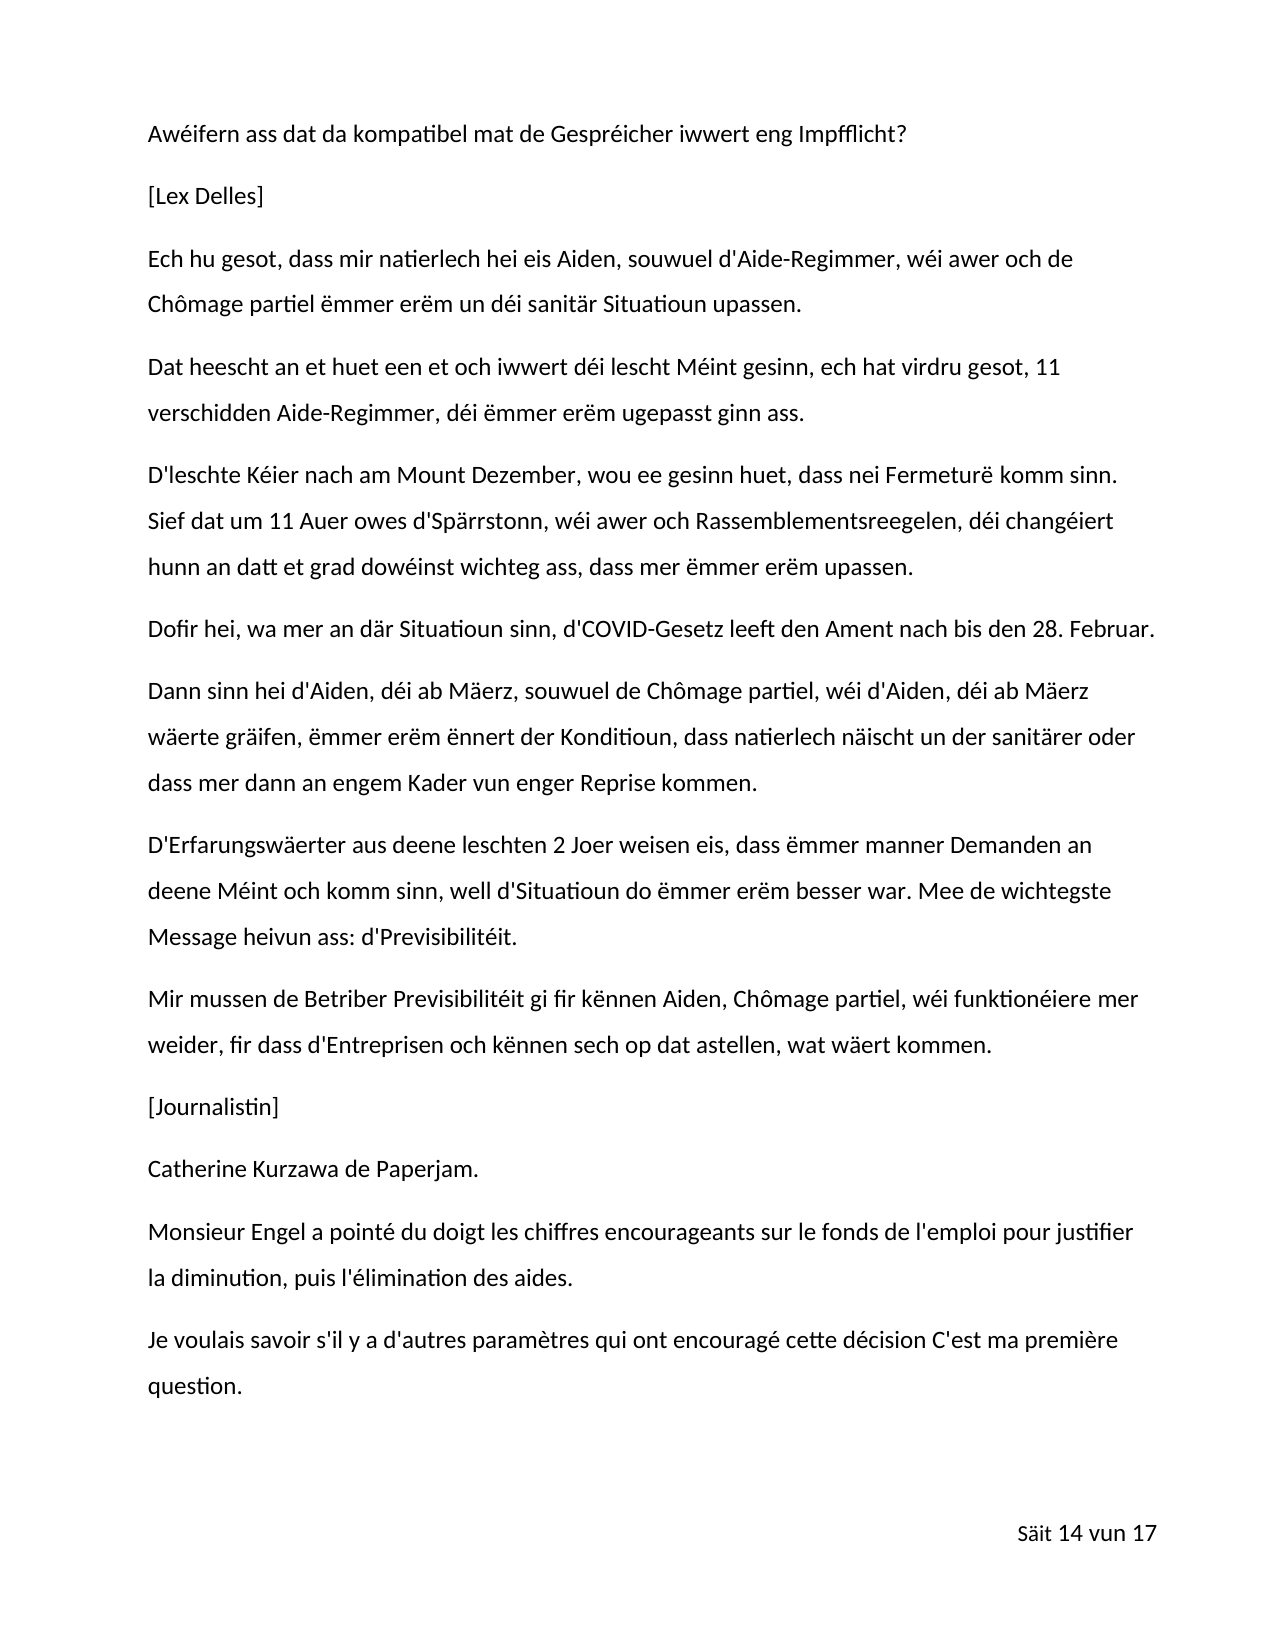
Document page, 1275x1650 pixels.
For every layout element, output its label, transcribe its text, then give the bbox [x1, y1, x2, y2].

text Catherine Kurzawa de Paperjam. [148, 1154, 1157, 1184]
text Mir mussen de Betriber Previsibilitéit gi fir kënnen Aiden, Chômage partiel, wéi funktionéiere mer weider, fir dass d'Entreprisen och kënnen sech op dat astellen, wat wäert kommen. [148, 983, 1157, 1059]
text Dofir hei, wa mer an där Situatioun sinn, d'COVID-Gesetz leeft den Ament nach bis den 28. Februar. [148, 613, 1157, 643]
text D'leschte Kéier nach am Mount Dezember, wou ee gesinn huet, dass nei Fermeturë komm sinn. Sief dat um 11 Auer owes d'Spärrstonn, wéi awer och Rassemblementsreegelen, déi changéiert hunn an datt et grad dowéinst wichteg ass, dass mer ëmmer erëm upassen. [148, 459, 1157, 581]
text Monsieur Engel a pointé du doigt les chiffres encourageants sur le fonds de l'emploi pour justifier la diminution, puis l'élimination des aides. [148, 1216, 1157, 1292]
text [Journalistin] [148, 1091, 1157, 1122]
text Je voulais savoir s'il y a d'autres paramètres qui ont encouragé cette décision C'est ma première question. [148, 1324, 1157, 1400]
text Dann sinn hei d'Aiden, déi ab Mäerz, souwuel de Chômage partiel, wéi d'Aiden, déi ab Mäerz wäerte gräifen, ëmmer erëm ënnert der Konditioun, dass natierlech näischt un der sanitärer oder dass mer dann an engem Kader vun enger Reprise kommen. [148, 675, 1157, 797]
text Awéifern ass dat da kompatibel mat de Gespréicher iwwert eng Impfflicht? [148, 118, 1157, 149]
text D'Erfarungswäerter aus deene leschten 2 Joer weisen eis, dass ëmmer manner Demanden an deene Méint och komm sinn, well d'Situatioun do ëmmer erëm besser war. Mee de wichtegste Message heivun ass: d'Previsibilitéit. [148, 829, 1157, 951]
text [Lex Delles] [148, 181, 1157, 211]
text Ech hu gesot, dass mir natierlech hei eis Aiden, souwuel d'Aide-Regimmer, wéi awer och de Chômage partiel ëmmer erëm un déi sanitär Situatioun upassen. [148, 243, 1157, 319]
text Dat heescht an et huet een et och iwwert déi lescht Méint gesinn, ech hat virdru gesot, 11 verschidden Aide-Regimmer, déi ëmmer erëm ugepasst ginn ass. [148, 351, 1157, 427]
